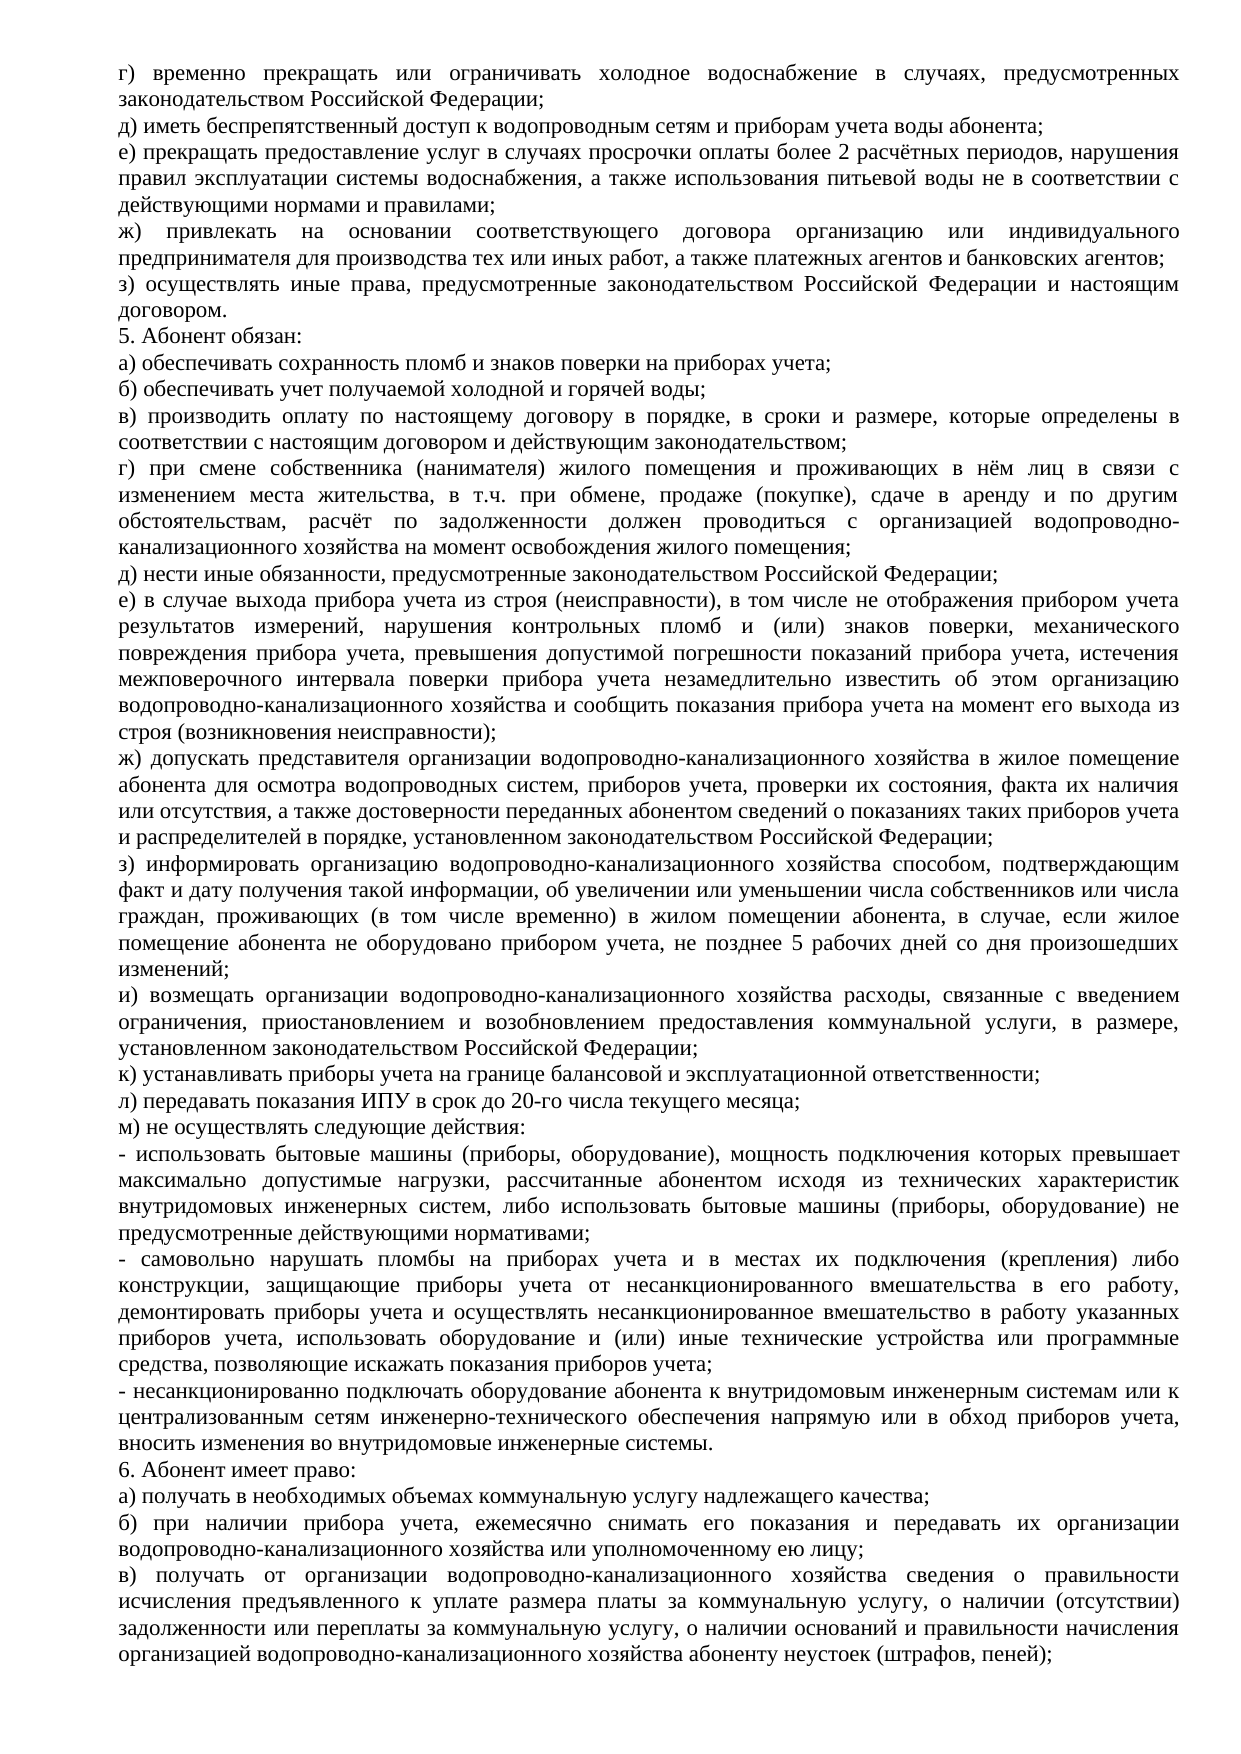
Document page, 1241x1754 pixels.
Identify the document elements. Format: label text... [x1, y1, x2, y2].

text в) получать от организации водопроводно-канализационного хозяйства сведения о правильности исчисления предъявленного к уплате размера платы за коммунальную услугу, о наличии (отсутствии) задолженности или переплаты за коммунальную услугу, о наличии оснований и правильности начисления организацией водопроводно-канализационного хозяйства абоненту неустоек (штрафов, пеней); [118, 1561, 1181, 1667]
text е) в случае выхода прибора учета из строя (неисправности), в том числе не отображения прибором учета результатов измерений, нарушения контрольных пломб и (или) знаков поверки, механического повреждения прибора учета, превышения допустимой погрешности показаний прибора учета, истечения межповерочного интервала поверки прибора учета незамедлительно известить об этом организацию водопроводно-канализационного хозяйства и сообщить показания прибора учета на момент его выхода из строя (возникновения неисправности); [118, 586, 1181, 744]
text д) иметь беспрепятственный доступ к водопроводным сетям и приборам учета воды абонента; [118, 112, 1181, 138]
text в) производить оплату по настоящему договору в порядке, в сроки и размере, которые определены в соответствии с настоящим договором и действующим законодательством; [118, 402, 1181, 454]
text б) обеспечивать учет получаемой холодной и горячей воды; [118, 375, 1181, 402]
text - самовольно нарушать пломбы на приборах учета и в местах их подключения (крепления) либо конструкции, защищающие приборы учета от несанкционированного вмешательства в его работу, демонтировать приборы учета и осуществлять несанкционированное вмешательство в работу указанных приборов учета, использовать оборудование и (или) иные технические устройства или программные средства, позволяющие искажать показания приборов учета; [118, 1245, 1181, 1377]
text з) информировать организацию водопроводно-канализационного хозяйства способом, подтверждающим факт и дату получения такой информации, об увеличении или уменьшении числа собственников или числа граждан, проживающих (в том числе временно) в жилом помещении абонента, в случае, если жилое помещение абонента не оборудовано прибором учета, не позднее 5 рабочих дней со дня произошедших изменений; [118, 850, 1181, 981]
text а) получать в необходимых объемах коммунальную услугу надлежащего качества; [118, 1482, 1181, 1508]
text - использовать бытовые машины (приборы, оборудование), мощность подключения которых превышает максимально допустимые нагрузки, рассчитанные абонентом исходя из технических характеристик внутридомовых инженерных систем, либо использовать бытовые машины (приборы, оборудование) не предусмотренные действующими нормативами; [118, 1139, 1181, 1245]
text к) устанавливать приборы учета на границе балансовой и эксплуатационной ответственности; [118, 1061, 1181, 1087]
text б) при наличии прибора учета, ежемесячно снимать его показания и передавать их организации водопроводно-канализационного хозяйства или уполномоченному ею лицу; [118, 1508, 1181, 1561]
text а) обеспечивать сохранность пломб и знаков поверки на приборах учета; [118, 349, 1181, 375]
text г) при смене собственника (нанимателя) жилого помещения и проживающих в нём лиц в связи с изменением места жительства, в т.ч. при обмене, продаже (покупке), сдаче в аренду и по другим обстоятельствам, расчёт по задолженности должен проводиться с организацией водопроводно-канализационного хозяйства на момент освобождения жилого помещения; [118, 454, 1181, 560]
text г) временно прекращать или ограничивать холодное водоснабжение в случаях, предусмотренных законодательством Российской Федерации; [118, 59, 1181, 112]
text д) нести иные обязанности, предусмотренные законодательством Российской Федерации; [118, 560, 1181, 586]
text - несанкционированно подключать оборудование абонента к внутридомовым инженерным системам или к централизованным сетям инженерно-технического обеспечения напрямую или в обход приборов учета, вносить изменения во внутридомовые инженерные системы. [118, 1377, 1181, 1456]
text е) прекращать предоставление услуг в случаях просрочки оплаты более 2 расчётных периодов, нарушения правил эксплуатации системы водоснабжения, а также использования питьевой воды не в соответствии с действующими нормами и правилами; [118, 138, 1181, 217]
text 5. Абонент обязан: [118, 323, 1181, 349]
text л) передавать показания ИПУ в срок до 20-го числа текущего месяца; [118, 1087, 1181, 1113]
text 6. Абонент имеет право: [118, 1456, 1181, 1482]
text ж) привлекать на основании соответствующего договора организацию или индивидуального предпринимателя для производства тех или иных работ, а также платежных агентов и банковских агентов; [118, 217, 1181, 270]
text м) не осуществлять следующие действия: [118, 1113, 1181, 1139]
text и) возмещать организации водопроводно-канализационного хозяйства расходы, связанные с введением ограничения, приостановлением и возобновлением предоставления коммунальной услуги, в размере, установленном законодательством Российской Федерации; [118, 981, 1181, 1061]
text з) осуществлять иные права, предусмотренные законодательством Российской Федерации и настоящим договором. [118, 270, 1181, 323]
text ж) допускать представителя организации водопроводно-канализационного хозяйства в жилое помещение абонента для осмотра водопроводных систем, приборов учета, проверки их состояния, факта их наличия или отсутствия, а также достоверности переданных абонентом сведений о показаниях таких приборов учета и распределителей в порядке, установленном законодательством Российской Федерации; [118, 744, 1181, 850]
